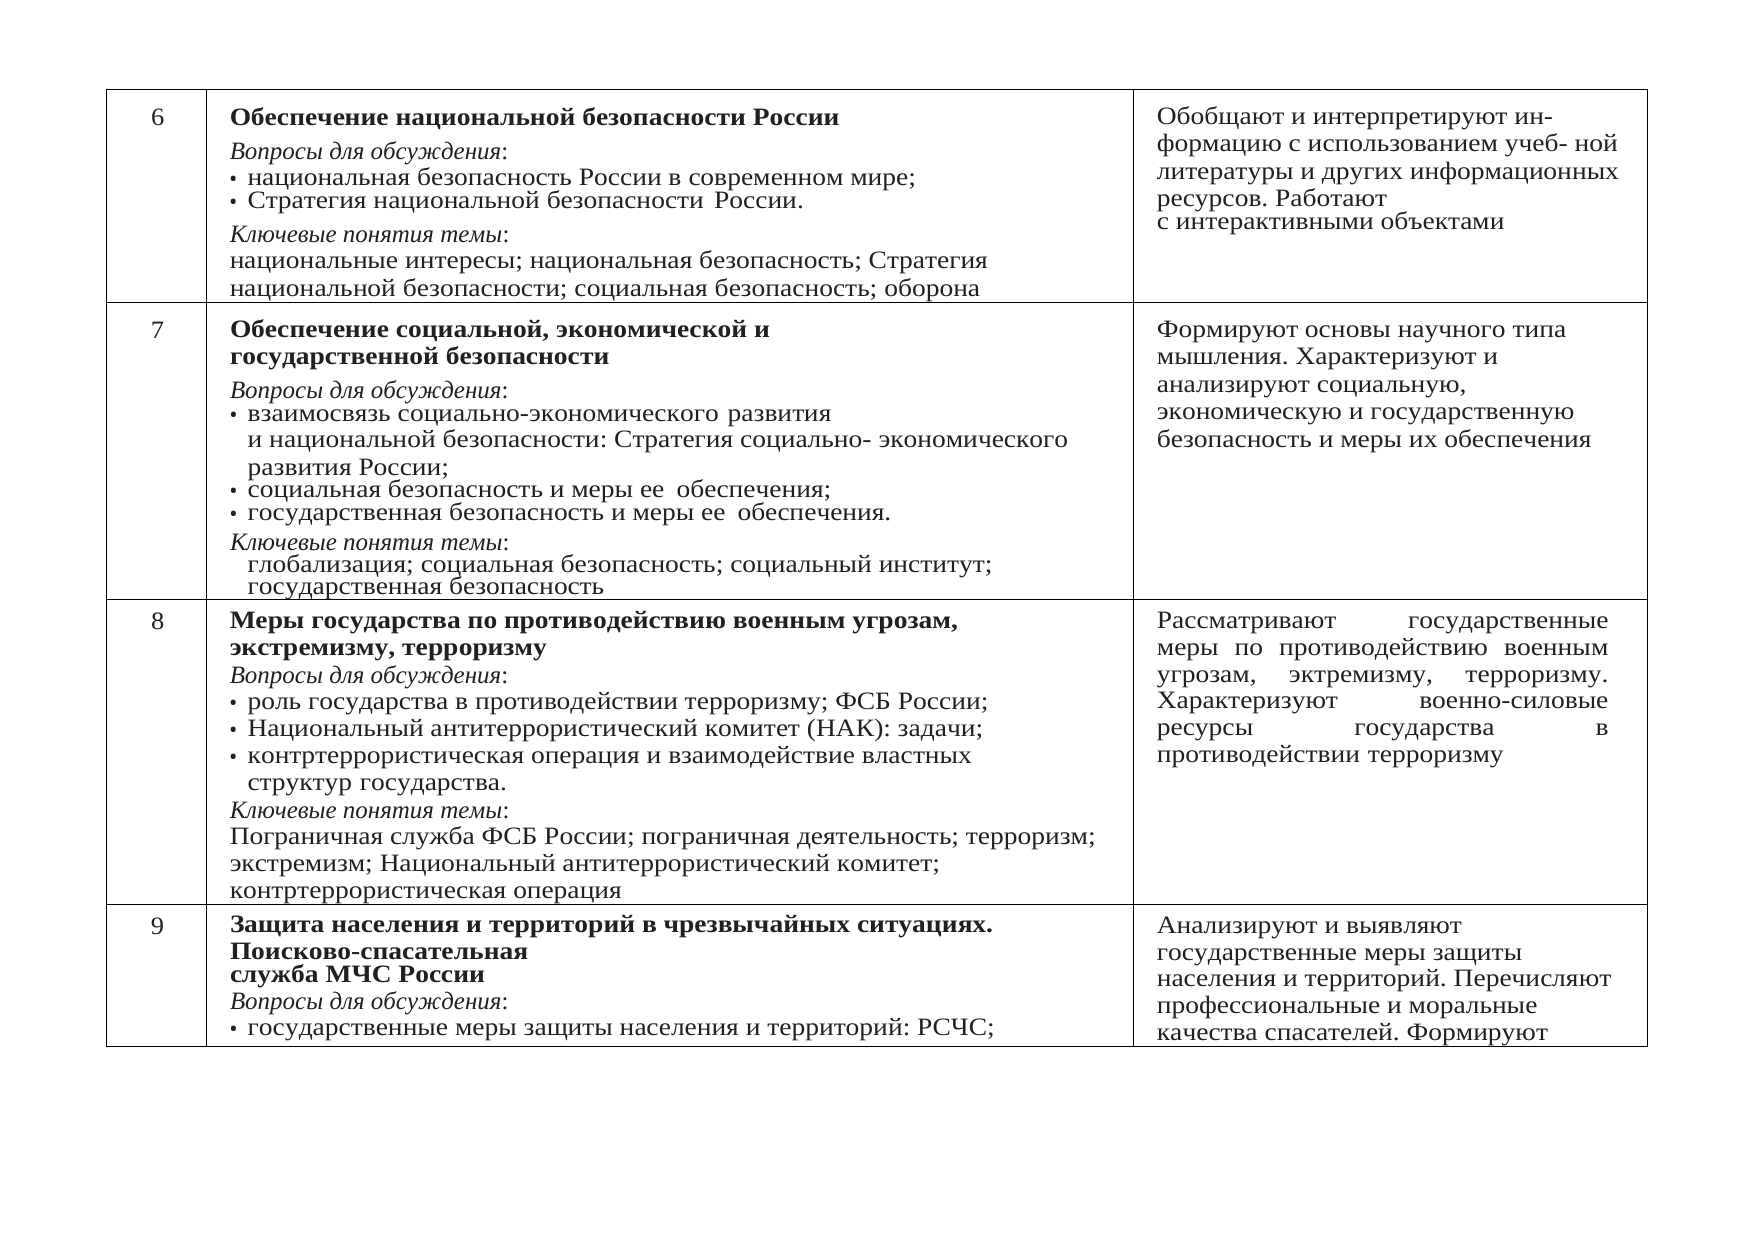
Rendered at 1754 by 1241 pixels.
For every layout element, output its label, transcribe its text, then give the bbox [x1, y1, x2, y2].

table_cell Обеспечение национальной безопасности России Вопросы для обсуждения: национальная безопасность России в современном мире; Стратегия национальной безопасности России. Ключевые понятия темы: национальные интересы; национальная безопасность; Стратегия национальной безопасности; социальная безопасность; оборона [207, 90, 1133, 302]
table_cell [207, 905, 1133, 1046]
table_cell 9 [107, 905, 206, 1046]
table_cell 8 [107, 600, 206, 903]
table_cell Обеспечение социальной, экономической и государственной безопасности Вопросы для обсуждения: взаимосвязь социально-экономического развития и национальной безопасности: Стратегия социально- экономического развития России; социальная безопасность и меры ее обеспечения; государственная безопасность и меры ее обеспечения. Ключевые понятия темы: глобализация; социальная безопасность; социальный институт; государственная безопасность [207, 303, 1133, 599]
table_cell Меры государства по противодействию военным угрозам, экстремизму, терроризму Вопросы для обсуждения: роль государства в противодействии терроризму; ФСБ России; Национальный антитеррористический комитет (НАК): задачи; контртеррористическая операция и взаимодействие властных структур государства. Ключевые понятия темы: Пограничная служба ФСБ России; пограничная деятельность; терроризм; экстремизм; Национальный антитеррористический комитет; контртеррористическая операция [207, 600, 1133, 903]
table_cell 7 [107, 303, 206, 599]
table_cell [1134, 905, 1647, 1046]
table_cell 6 [107, 90, 206, 302]
table_cell Рассматривают государственные меры по противодействию военным угрозам, эктремизму, терроризму. Характеризуют военно-силовые ресурсы государства в противодействии терроризму [1134, 600, 1647, 903]
table_cell Формируют основы научного типа мышления. Характеризуют и анализируют социальную, экономическую и государственную безопасность и меры их обеспечения [1134, 303, 1647, 599]
table_cell Обобщают и интерпретируют ин- формацию с использованием учеб- ной литературы и других информационных ресурсов. Работают с интерактивными объектами [1134, 90, 1647, 302]
